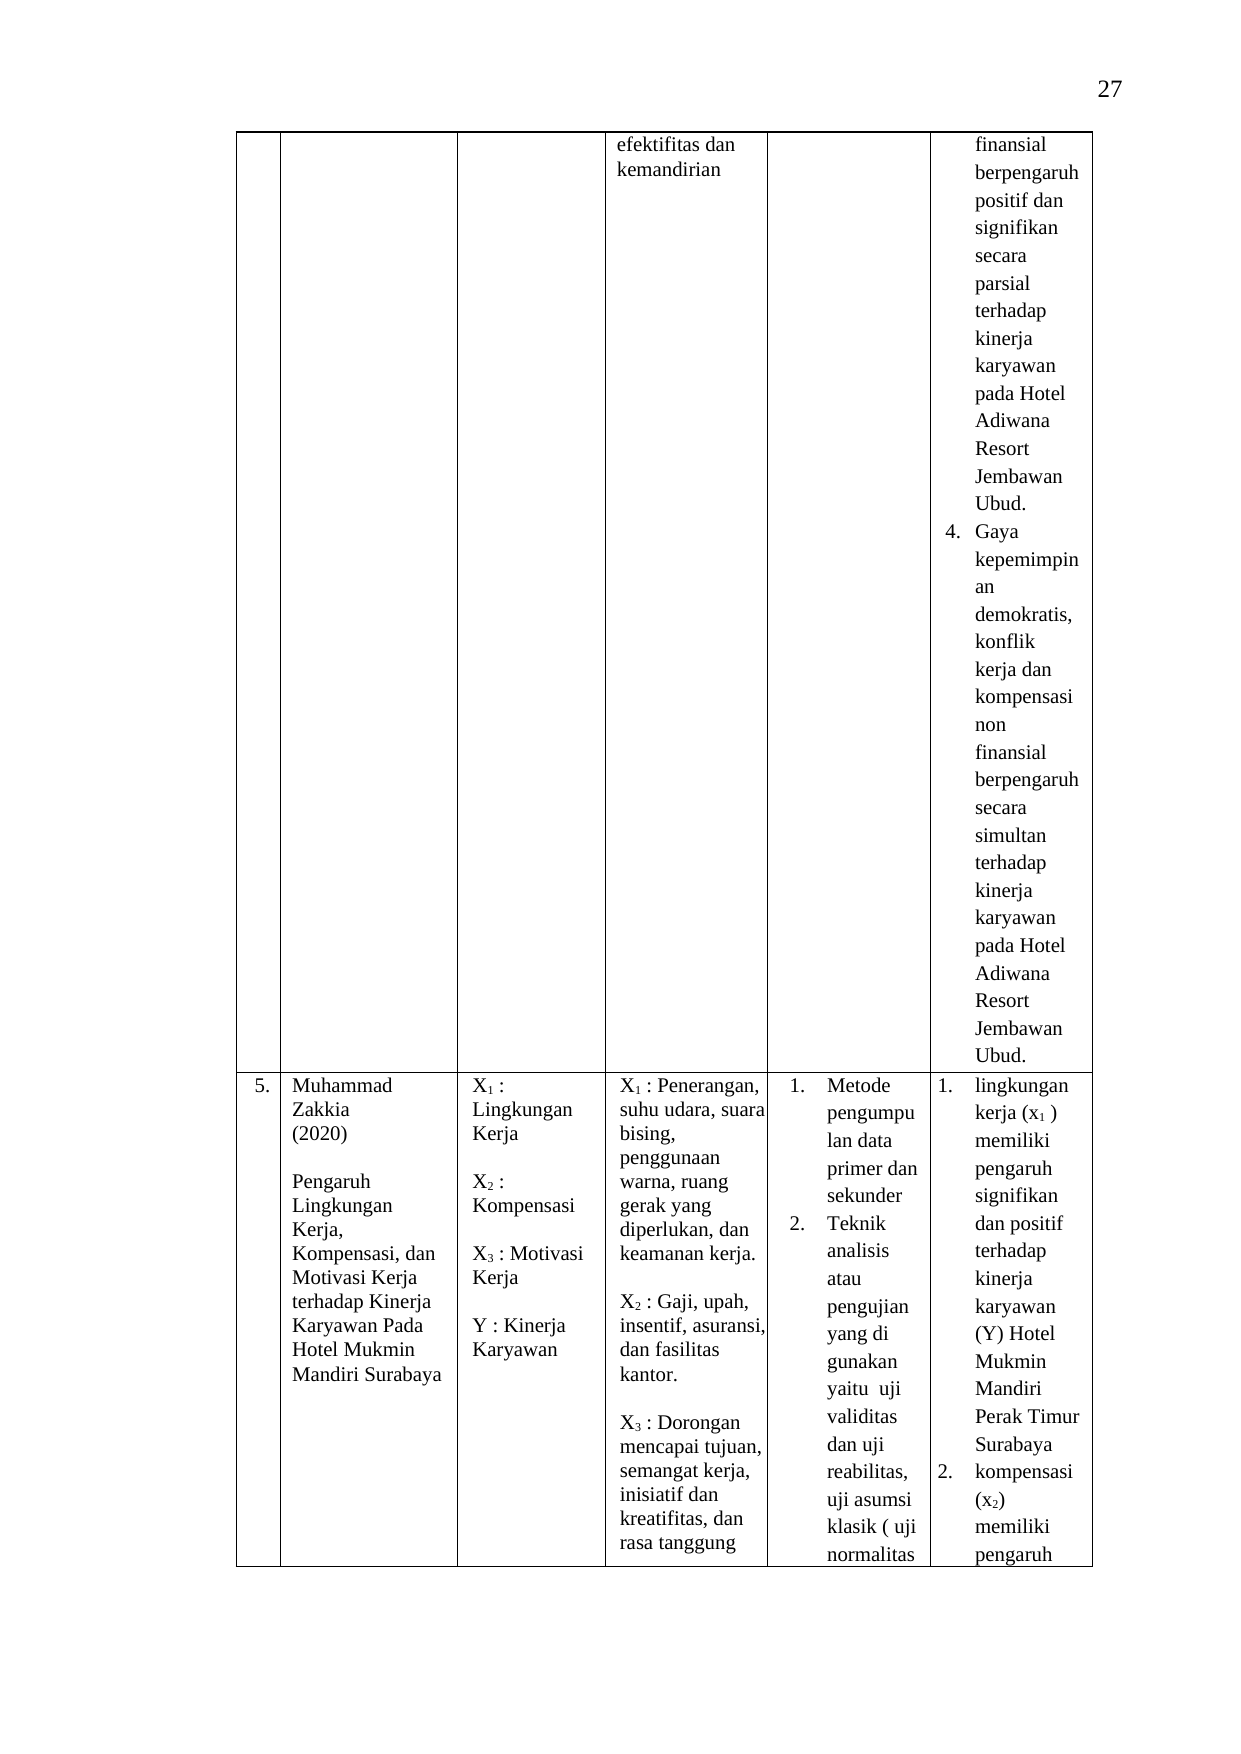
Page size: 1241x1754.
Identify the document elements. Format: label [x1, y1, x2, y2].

table_cell [606, 133, 767, 1072]
table_cell [606, 1073, 767, 1566]
table_cell [768, 1073, 930, 1566]
table_cell [768, 133, 930, 1072]
table_cell [237, 133, 280, 1072]
table_cell [281, 1073, 457, 1566]
table_cell [931, 1073, 1092, 1566]
table_cell [931, 133, 1092, 1072]
table_cell [281, 133, 457, 1072]
table_cell [458, 1073, 605, 1566]
table_cell [237, 1073, 280, 1566]
table_cell [458, 133, 605, 1072]
